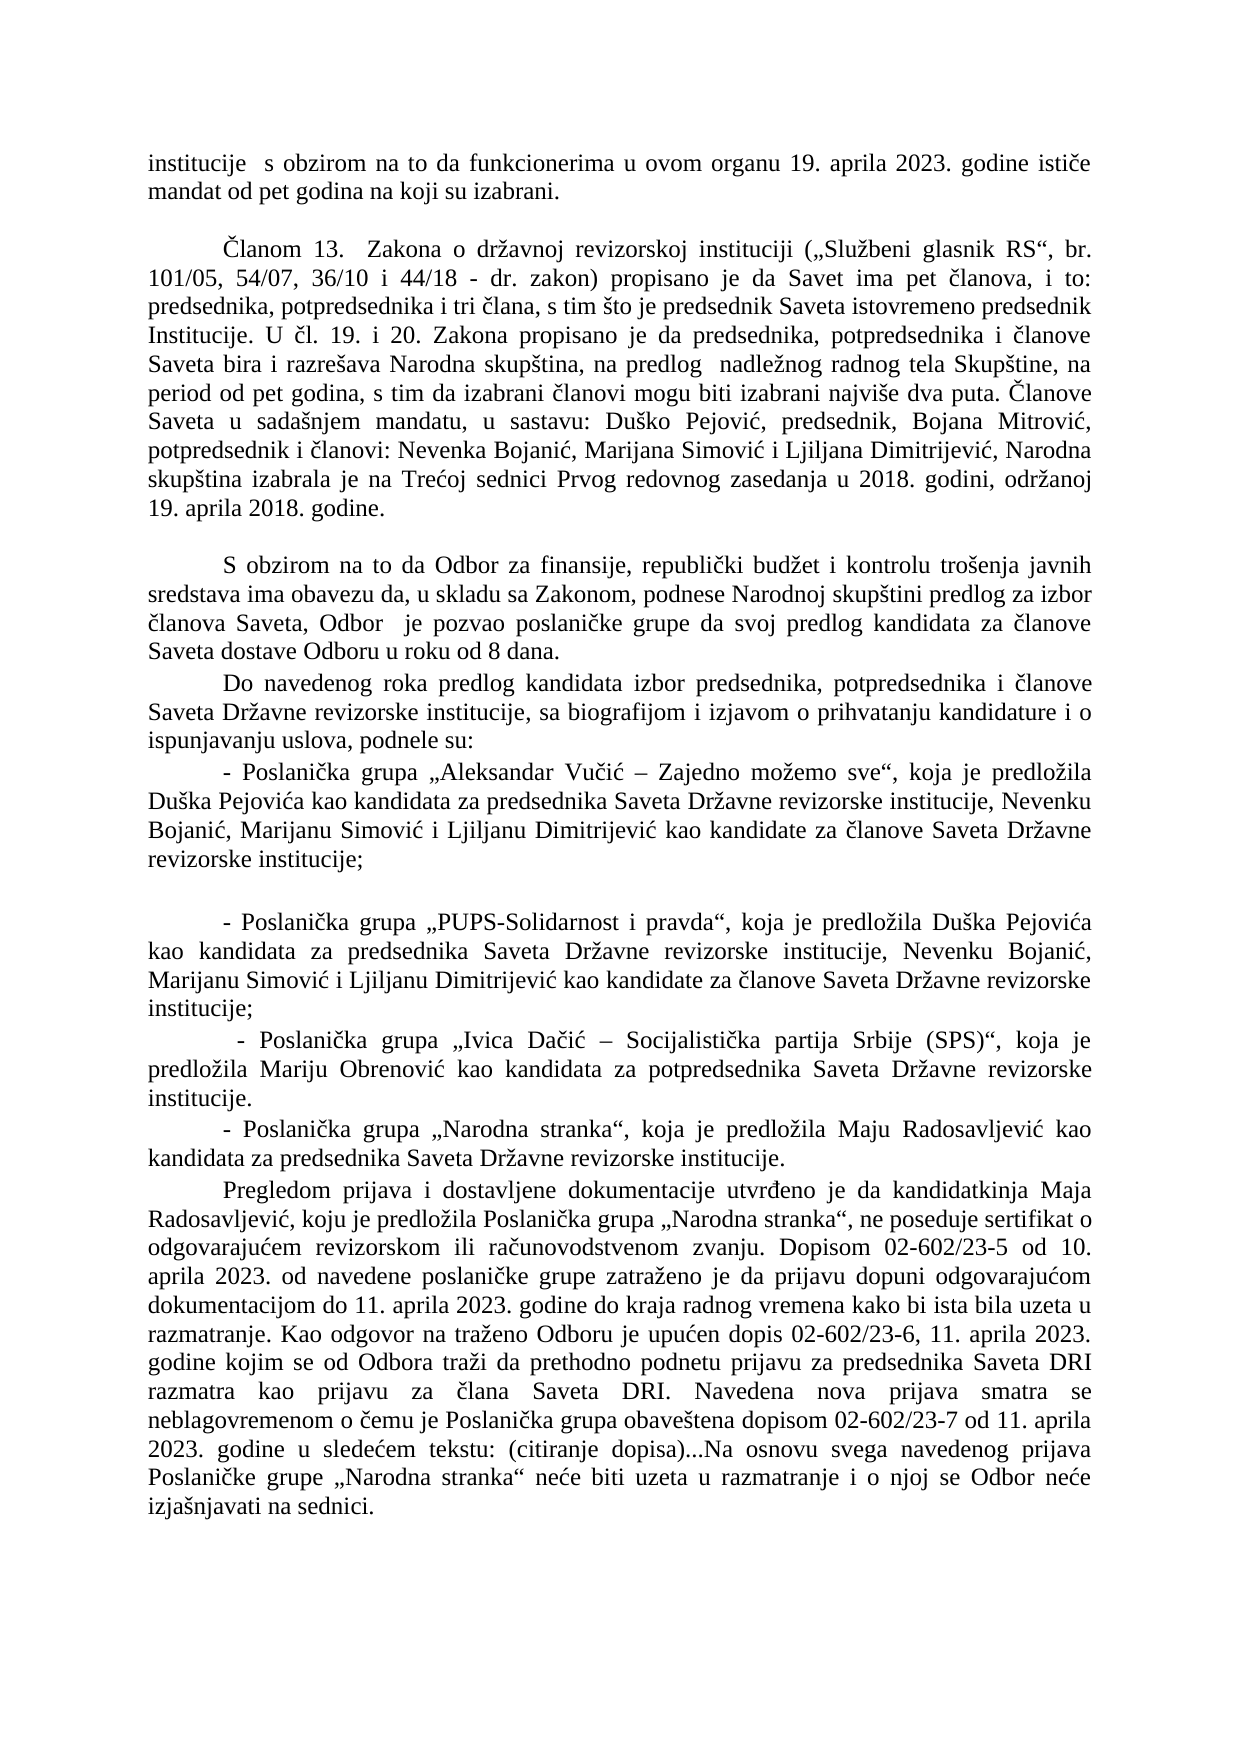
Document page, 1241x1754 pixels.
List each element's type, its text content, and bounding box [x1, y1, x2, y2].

text Do navedenog roka predlog kandidata izbor predsednika, potpredsednika i članove Saveta Državne revizorske institucije, sa biografijom i izjavom o prihvatanju kandidature i o ispunjavanju uslova, podnele su: [148, 668, 1093, 754]
text S obzirom na to da Odbor za finansije, republički budžet i kontrolu trošenja javnih sredstava ima obavezu da, u skladu sa Zakonom, podnese Narodnoj skupštini predlog za izbor članova Saveta, Odbor je pozvao poslaničke grupe da svoj predlog kandidata za članove Saveta dostave Odboru u roku od 8 dana. [148, 550, 1093, 665]
text - Poslanička grupa „Ivica Dačić – Socijalistička partija Srbije (SPS)“, koja je predložila Mariju Obrenović kao kandidata za potpredsednika Saveta Državne revizorske institucije. [148, 1025, 1093, 1111]
text Članom 13. Zakona o državnoj revizorskoj instituciji („Službeni glasnik RS“, br. 101/05, 54/07, 36/10 i 44/18 - dr. zakon) propisano je da Savet ima pet članova, i to: predsednika, potpredsednika i tri člana, s tim što je predsednik Saveta istovremeno predsednik Institucije. U čl. 19. i 20. Zakona propisano je da predsednika, potpredsednika i članove Saveta bira i razrešava Narodna skupština, na predlog nadležnog radnog tela Skupštine, na period od pet godina, s tim da izabrani članovi mogu biti izabrani najviše dva puta. Članove Saveta u sadašnjem mandatu, u sastavu: Duško Pejović, predsednik, Bojana Mitrović, potpredsednik i članovi: Nevenka Bojanić, Marijana Simović i Ljiljana Dimitrijević, Narodna skupština izabrala je na Trećoj sednici Prvog redovnog zasedanja u 2018. godini, održanoj 19. aprila 2018. godine. [148, 234, 1093, 521]
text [148, 148, 1093, 205]
text Pregledom prijava i dostavljene dokumentacije utvrđeno je da kandidatkinja Maja Radosavljević, koju je predložila Poslanička grupa „Narodna stranka“, ne poseduje sertifikat o odgovarajućem revizorskom ili računovodstvenom zvanju. Dopisom 02-602/23-5 od 10. aprila 2023. od navedene poslaničke grupe zatraženo je da prijavu dopuni odgovarajućom dokumentacijom do 11. aprila 2023. godine do kraja radnog vremena kako bi ista bila uzeta u razmatranje. Kao odgovor na traženo Odboru je upućen dopis 02-602/23-6, 11. aprila 2023. godine kojim se od Odbora traži da prethodno podnetu prijavu za predsednika Saveta DRI razmatra kao prijavu za člana Saveta DRI. Navedena nova prijava smatra se neblagovremenom o čemu je Poslanička grupa obaveštena dopisom 02-602/23-7 od 11. aprila 2023. godine u sledećem tekstu: (citiranje dopisa)...Na osnovu svega navedenog prijava Poslaničke grupe „Narodna stranka“ neće biti uzeta u razmatranje i o njoj se Odbor neće izjašnjavati na sednici. [148, 1175, 1093, 1520]
text - Poslanička grupa „Narodna stranka“, koja je predložila Maju Radosavljević kao kandidata za predsednika Saveta Državne revizorske institucije. [148, 1114, 1093, 1172]
text - Poslanička grupa „Aleksandar Vučić – Zajedno možemo sve“, koja je predložila Duška Pejovića kao kandidata za predsednika Saveta Državne revizorske institucije, Nevenku Bojanić, Marijanu Simović i Ljiljanu Dimitrijević kao kandidate za članove Saveta Državne revizorske institucije; [148, 757, 1093, 872]
text - Poslanička grupa „PUPS-Solidarnost i pravda“, koja je predložila Duška Pejovića kao kandidata za predsednika Saveta Državne revizorske institucije, Nevenku Bojanić, Marijanu Simović i Ljiljanu Dimitrijević kao kandidate za članove Saveta Državne revizorske institucije; [148, 907, 1093, 1022]
